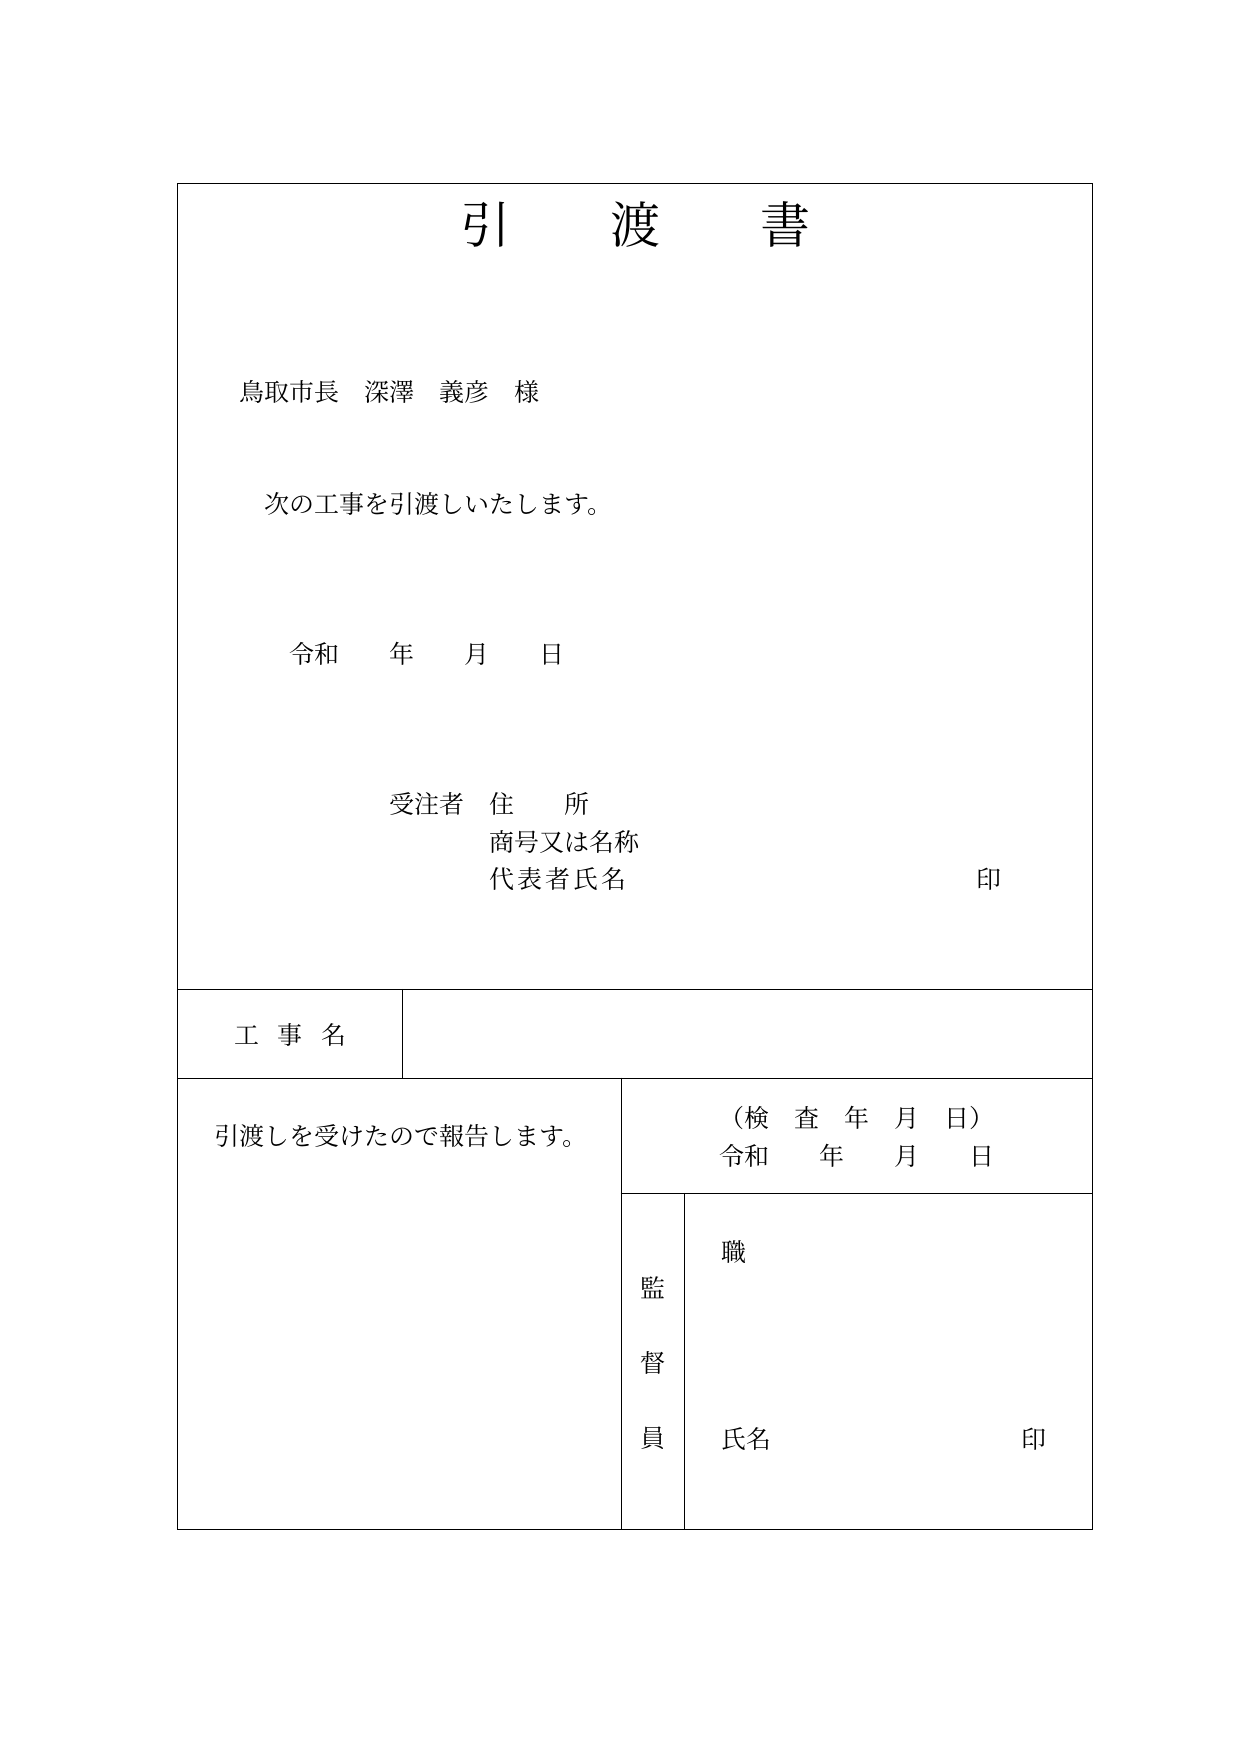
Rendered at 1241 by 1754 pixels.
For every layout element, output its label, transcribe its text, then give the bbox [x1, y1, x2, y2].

table_cell [403, 990, 1092, 1077]
table_cell 工事名 [178, 990, 402, 1077]
table_cell 引渡しを受けたので報告します。 [178, 1079, 621, 1529]
table_cell 監 督 員 [622, 1194, 684, 1529]
table_cell （検 査 年 月 日） 令和 年 月 日 [622, 1079, 1092, 1193]
table_header 引 渡 書 鳥取市長 深澤 義彦 様 次の工事を引渡しいたします。 令和 年 月 日 受注者 住所 商号又は名称 代表者氏名 印 [178, 184, 1092, 989]
table_cell 職 氏名 印 [685, 1194, 1092, 1529]
